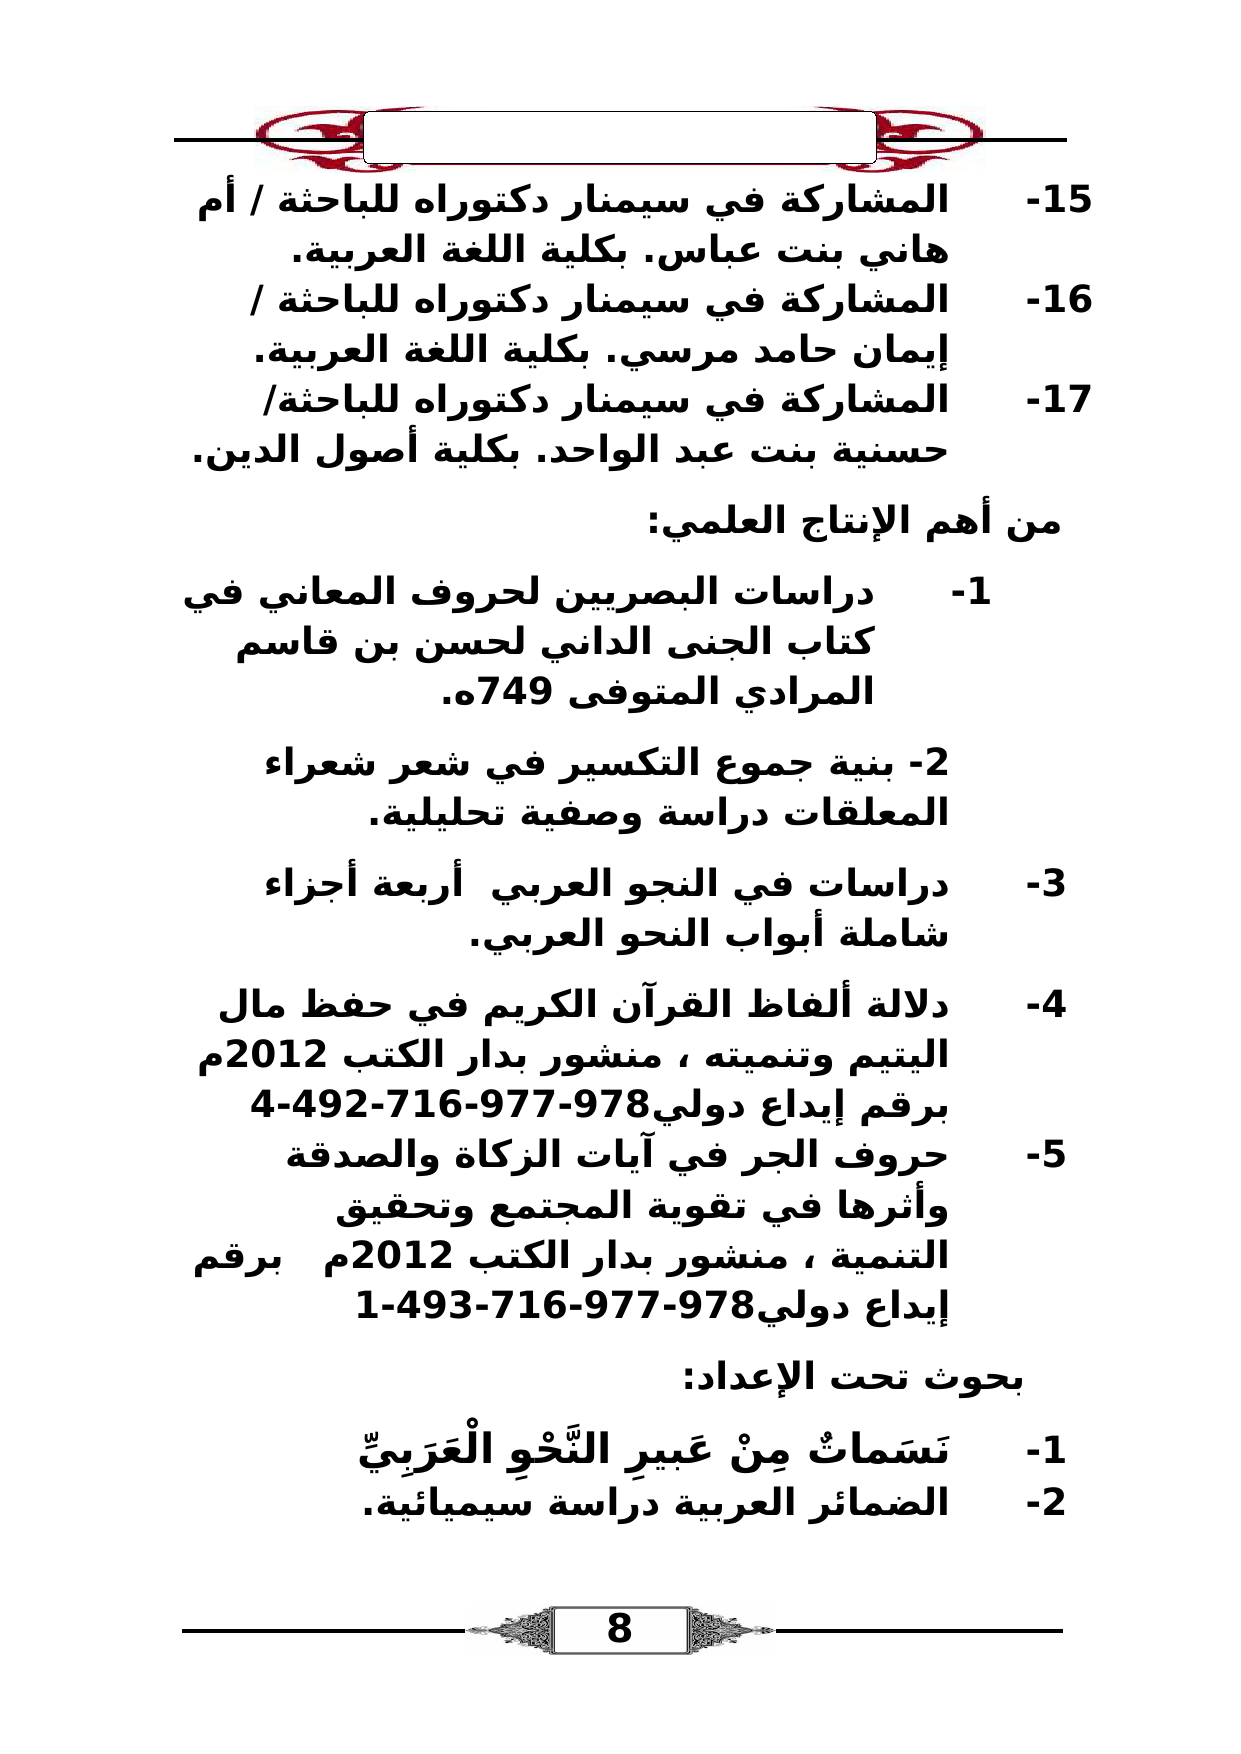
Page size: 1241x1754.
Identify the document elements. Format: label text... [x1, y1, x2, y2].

picture [465, 1606, 776, 1655]
list المشاركة في سيمنار دكتوراه للباحثة / أم هاني بنت عباس. بكلية اللغة العربية. [177, 177, 1026, 271]
list دراسات البصريين لحروف المعاني في كتاب الجنى الداني لحسن بن قاسم المرادي المتوفى 749ه. [177, 569, 951, 713]
list دراسات في النجو العربي أربعة أجزاء شاملة أبواب النحو العربي. [177, 862, 1026, 956]
list نَسَماتٌ مِنْ عَبيرِ النَّحْوِ الْعَرَبِيِّ [177, 1425, 1026, 1474]
list دلالة ألفاظ القرآن الكريم في حفظ مال اليتيم وتنميته ، منشور بدار الكتب 2012م برقم إيداع دولي978-977-716-492-4 [177, 983, 1026, 1127]
list حروف الجر في آيات الزكاة والصدقة وأثرها في تقوية المجتمع وتحقيق التنمية ، منشور بدار الكتب 2012م برقم إيداع دولي978-977-716-493-1 [177, 1133, 1026, 1327]
text من أهم الإنتاج العلمي: [177, 499, 1063, 542]
picture [254, 106, 986, 138]
list المشاركة في سيمنار دكتوراه للباحثة/ حسنية بنت عبد الواحد. بكلية أصول الدين. [177, 378, 1026, 471]
picture [254, 142, 986, 173]
text بحوث تحت الإعداد: [177, 1354, 1026, 1398]
text 2- بنية جموع التكسير في شعر شعراء المعلقات دراسة وصفية تحليلية. [177, 741, 951, 834]
list الضمائر العربية دراسة سيميائية. [177, 1481, 1026, 1525]
list المشاركة في سيمنار دكتوراه للباحثة / إيمان حامد مرسي. بكلية اللغة العربية. [177, 277, 1026, 371]
